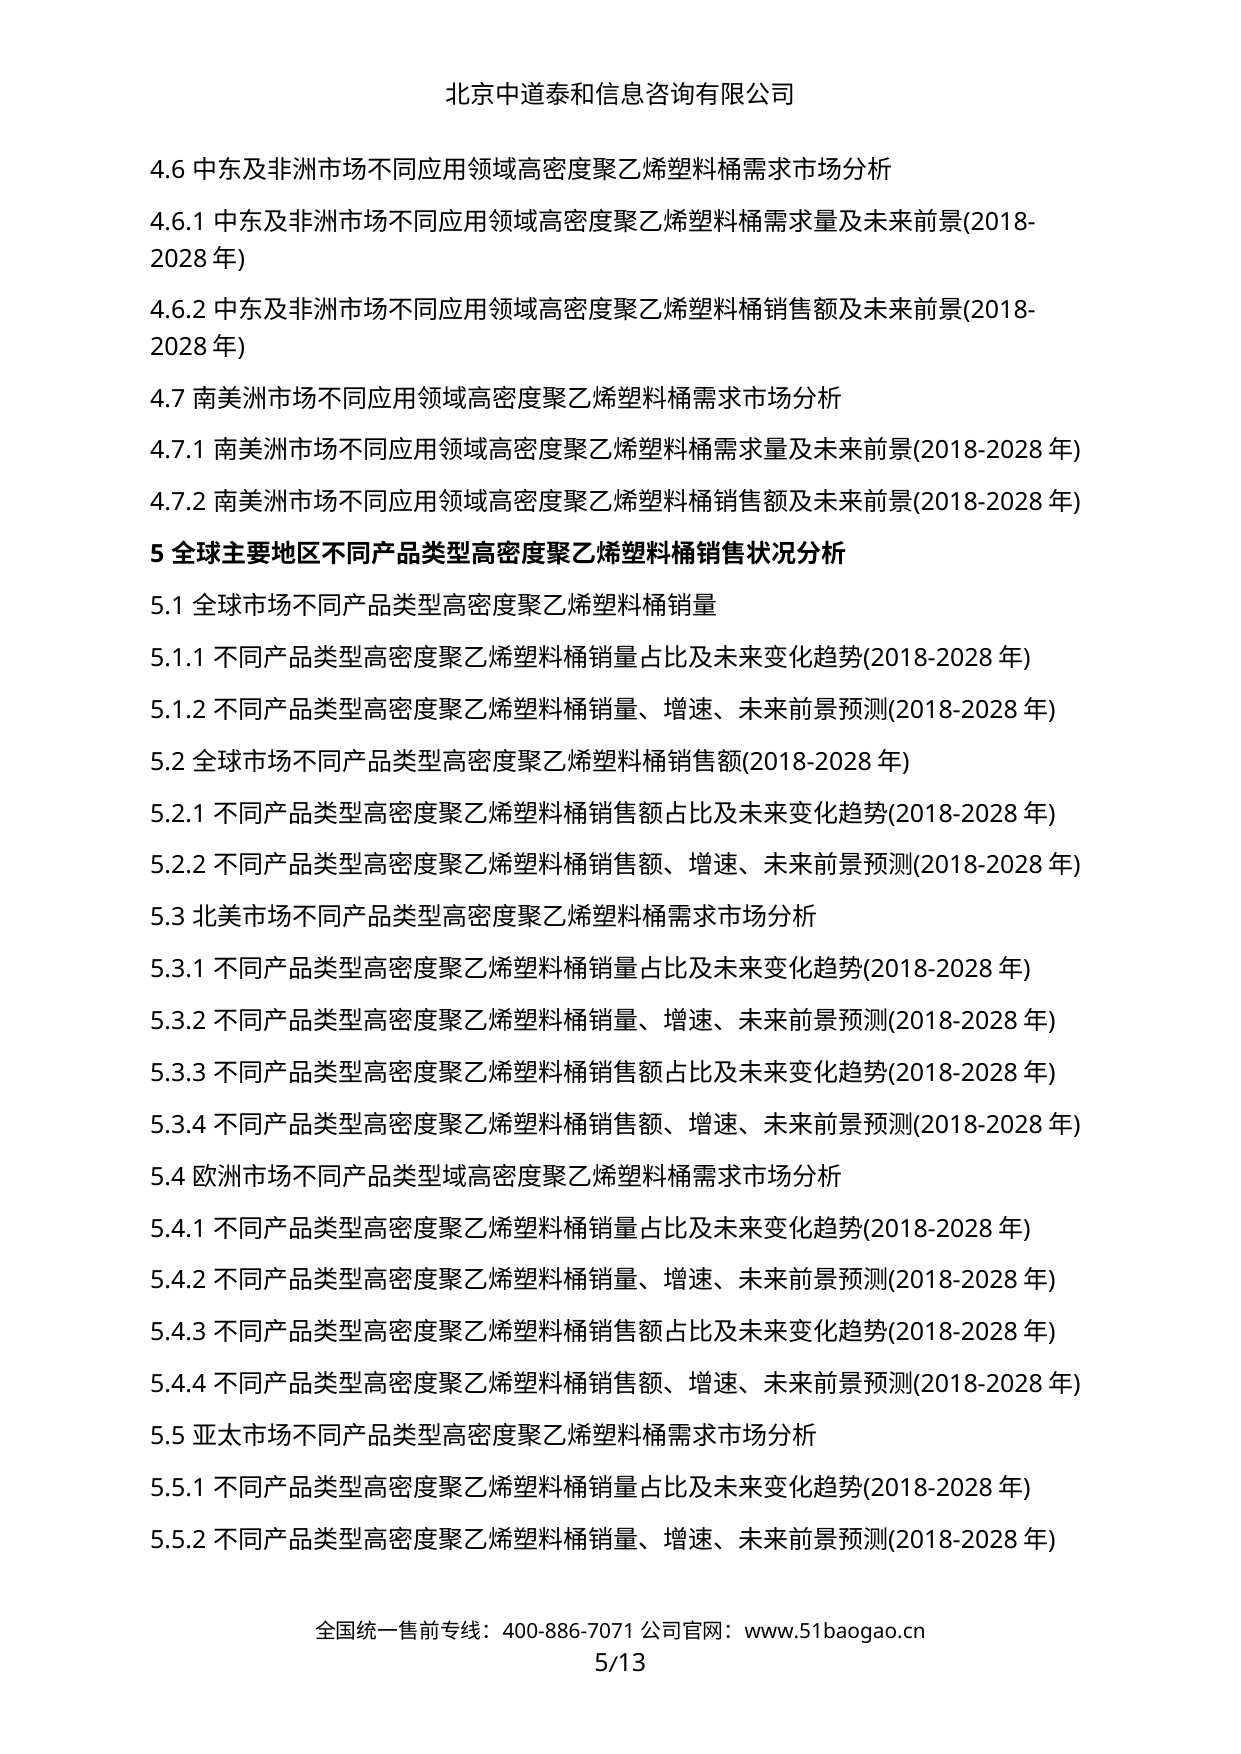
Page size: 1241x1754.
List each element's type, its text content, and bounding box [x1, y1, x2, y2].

text 5.5.1 不同产品类型高密度聚乙烯塑料桶销量占比及未来变化趋势(2018-2028年) [150, 1467, 1090, 1504]
text 5.2.1 不同产品类型高密度聚乙烯塑料桶销售额占比及未来变化趋势(2018-2028年) [150, 793, 1090, 829]
text 5.5.2 不同产品类型高密度聚乙烯塑料桶销量、增速、未来前景预测(2018-2028年) [150, 1519, 1090, 1556]
text 5.3.2 不同产品类型高密度聚乙烯塑料桶销量、增速、未来前景预测(2018-2028年) [150, 1001, 1090, 1037]
text 4.7.1 南美洲市场不同应用领域高密度聚乙烯塑料桶需求量及未来前景(2018-2028年) [150, 430, 1090, 466]
text 5.3.4 不同产品类型高密度聚乙烯塑料桶销售额、增速、未来前景预测(2018-2028年) [150, 1104, 1090, 1141]
text 5.1.1 不同产品类型高密度聚乙烯塑料桶销量占比及未来变化趋势(2018-2028年) [150, 637, 1090, 674]
text 4.7.2 南美洲市场不同应用领域高密度聚乙烯塑料桶销售额及未来前景(2018-2028年) [150, 482, 1090, 518]
text 4.6 中东及非洲市场不同应用领域高密度聚乙烯塑料桶需求市场分析 [150, 150, 1090, 186]
text 5.4.1 不同产品类型高密度聚乙烯塑料桶销量占比及未来变化趋势(2018-2028年) [150, 1208, 1090, 1244]
text 5.3.3 不同产品类型高密度聚乙烯塑料桶销售额占比及未来变化趋势(2018-2028年) [150, 1052, 1090, 1089]
text 4.7 南美洲市场不同应用领域高密度聚乙烯塑料桶需求市场分析 [150, 378, 1090, 414]
text 5.4.4 不同产品类型高密度聚乙烯塑料桶销售额、增速、未来前景预测(2018-2028年) [150, 1364, 1090, 1400]
text 5.4 欧洲市场不同产品类型域高密度聚乙烯塑料桶需求市场分析 [150, 1156, 1090, 1192]
text 5.4.3 不同产品类型高密度聚乙烯塑料桶销售额占比及未来变化趋势(2018-2028年) [150, 1312, 1090, 1348]
text 5.1 全球市场不同产品类型高密度聚乙烯塑料桶销量 [150, 586, 1090, 622]
text 5.4.2 不同产品类型高密度聚乙烯塑料桶销量、增速、未来前景预测(2018-2028年) [150, 1260, 1090, 1296]
text 4.6.2 中东及非洲市场不同应用领域高密度聚乙烯塑料桶销售额及未来前景(2018-2028年) [150, 290, 1090, 362]
text 5.2 全球市场不同产品类型高密度聚乙烯塑料桶销售额(2018-2028年) [150, 741, 1090, 777]
text 5.3.1 不同产品类型高密度聚乙烯塑料桶销量占比及未来变化趋势(2018-2028年) [150, 949, 1090, 985]
text 5.3 北美市场不同产品类型高密度聚乙烯塑料桶需求市场分析 [150, 897, 1090, 933]
text 5.1.2 不同产品类型高密度聚乙烯塑料桶销量、增速、未来前景预测(2018-2028年) [150, 689, 1090, 726]
text 5.5 亚太市场不同产品类型高密度聚乙烯塑料桶需求市场分析 [150, 1416, 1090, 1452]
text 5.2.2 不同产品类型高密度聚乙烯塑料桶销售额、增速、未来前景预测(2018-2028年) [150, 845, 1090, 881]
text 5 全球主要地区不同产品类型高密度聚乙烯塑料桶销售状况分析 [150, 534, 1090, 570]
text 4.6.1 中东及非洲市场不同应用领域高密度聚乙烯塑料桶需求量及未来前景(2018-2028年) [150, 202, 1090, 274]
